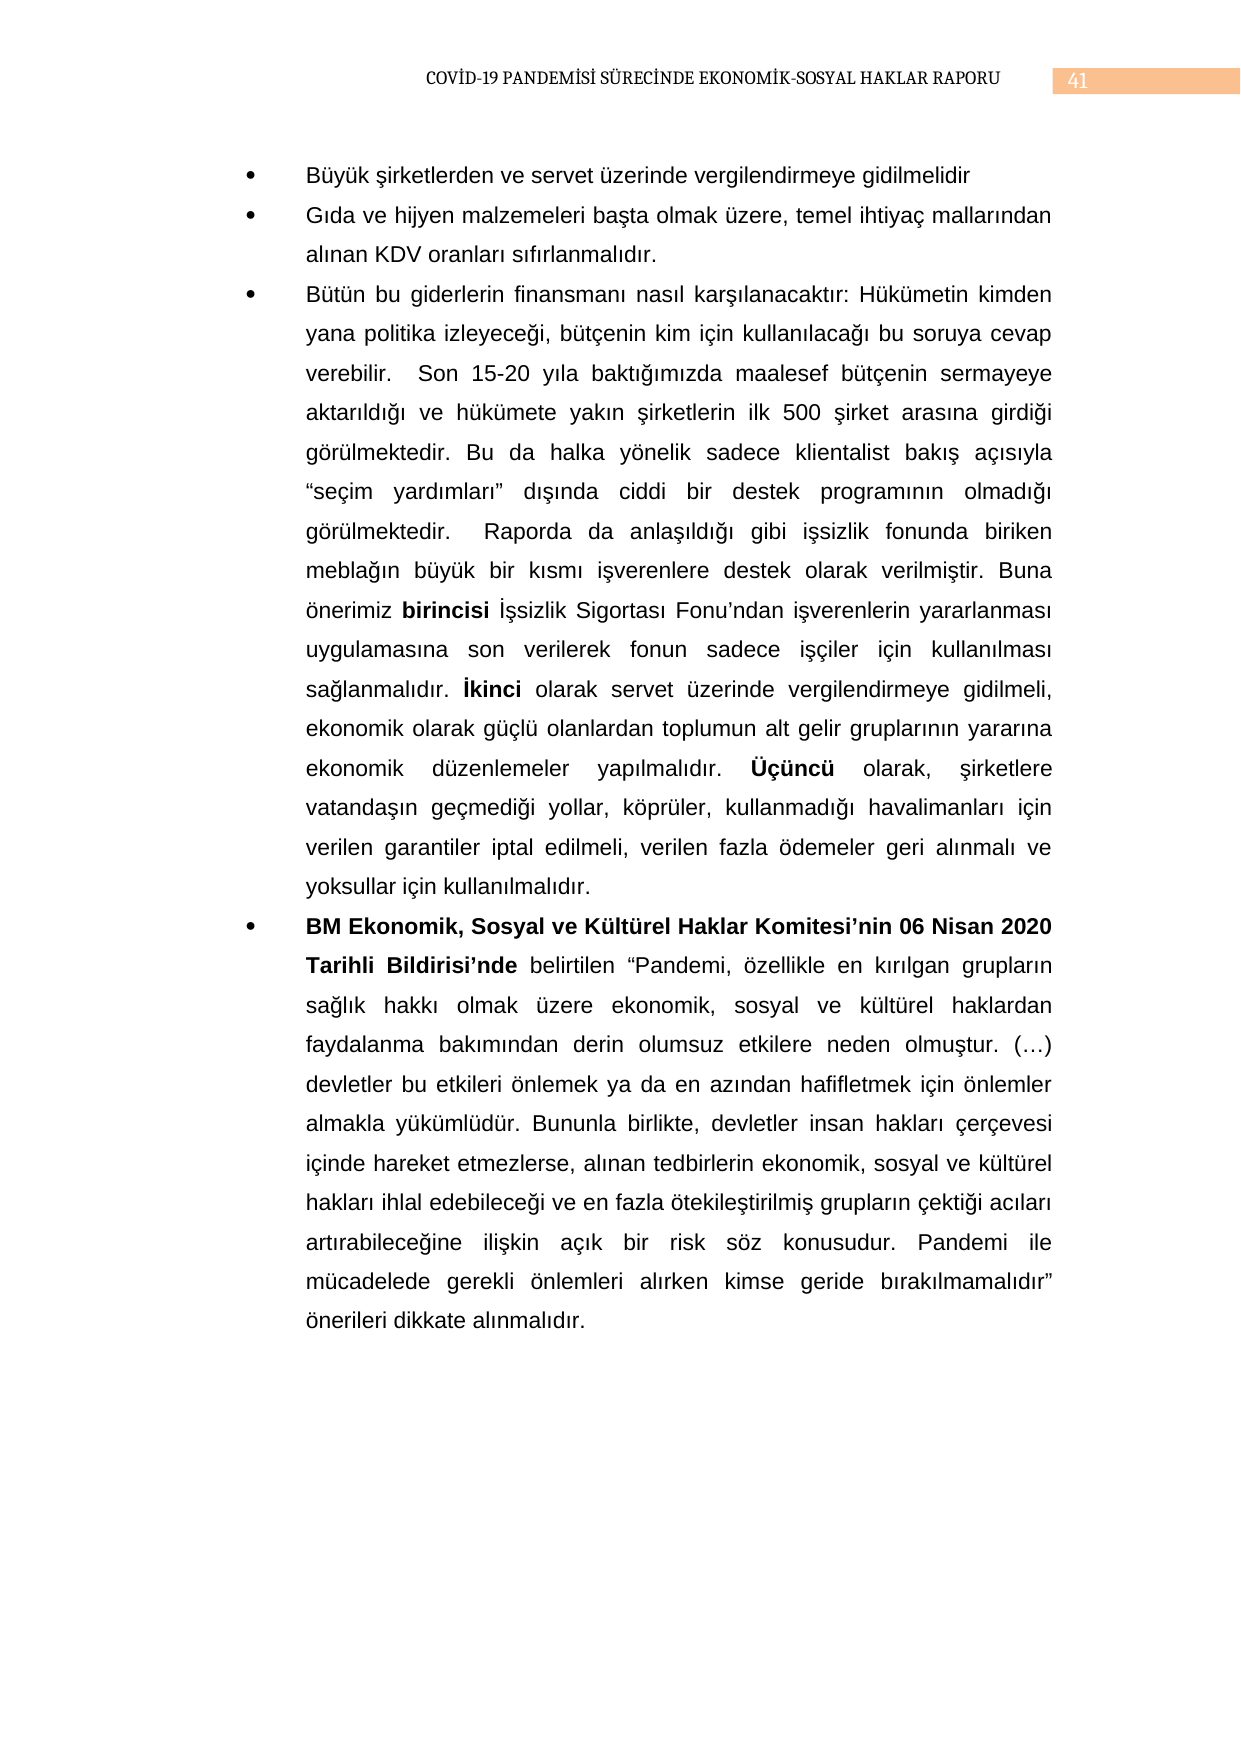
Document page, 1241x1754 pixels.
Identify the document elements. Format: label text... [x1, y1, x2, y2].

list Bütün bu giderlerin finansmanı nasıl karşılanacaktır: Hükümetin kimden yana politika izleyeceği, bütçenin kim için kullanılacağı bu soruya cevap verebilir. Son 15-20 yıla baktığımızda maalesef bütçenin sermayeye aktarıldığı ve hükümete yakın şirketlerin ilk 500 şirket arasına girdiği görülmektedir. Bu da halka yönelik sadece klientalist bakış açısıyla “seçim yardımları” dışında ciddi bir destek programının olmadığı görülmektedir. Raporda da anlaşıldığı gibi işsizlik fonunda biriken meblağın büyük bir kısmı işverenlere destek olarak verilmiştir. Buna önerimiz birincisi İşsizlik Sigortası Fonu’ndan işverenlerin yararlanması uygulamasına son verilerek fonun sadece işçiler için kullanılması sağlanmalıdır. İkinci olarak servet üzerinde vergilendirmeye gidilmeli, ekonomik olarak güçlü olanlardan toplumun alt gelir gruplarının yararına ekonomik düzenlemeler yapılmalıdır. Üçüncü olarak, şirketlere vatandaşın geçmediği yollar, köprüler, kullanmadığı havalimanları için verilen garantiler iptal edilmeli, verilen fazla ödemeler geri alınmalı ve yoksullar için kullanılmalıdır. [247, 281, 1053, 899]
list Gıda ve hijyen malzemeleri başta olmak üzere, temel ihtiyaç mallarından alınan KDV oranları sıfırlanmalıdır. [247, 202, 1053, 268]
list Büyük şirketlerden ve servet üzerinde vergilendirmeye gidilmelidir [247, 162, 1053, 189]
list BM Ekonomik, Sosyal ve Kültürel Haklar Komitesi’nin 06 Nisan 2020 Tarihli Bildirisi’nde belirtilen “Pandemi, özellikle en kırılgan grupların sağlık hakkı olmak üzere ekonomik, sosyal ve kültürel haklardan faydalanma bakımından derin olumsuz etkilere neden olmuştur. (…) devletler bu etkileri önlemek ya da en azından hafifletmek için önlemler almakla yükümlüdür. Bununla birlikte, devletler insan hakları çerçevesi içinde hareket etmezlerse, alınan tedbirlerin ekonomik, sosyal ve kültürel hakları ihlal edebileceği ve en fazla ötekileştirilmiş grupların çektiği acıları artırabileceğine ilişkin açık bir risk söz konusudur. Pandemi ile mücadelede gerekli önlemleri alırken kimse geride bırakılmamalıdır” önerileri dikkate alınmalıdır. [247, 913, 1053, 1334]
